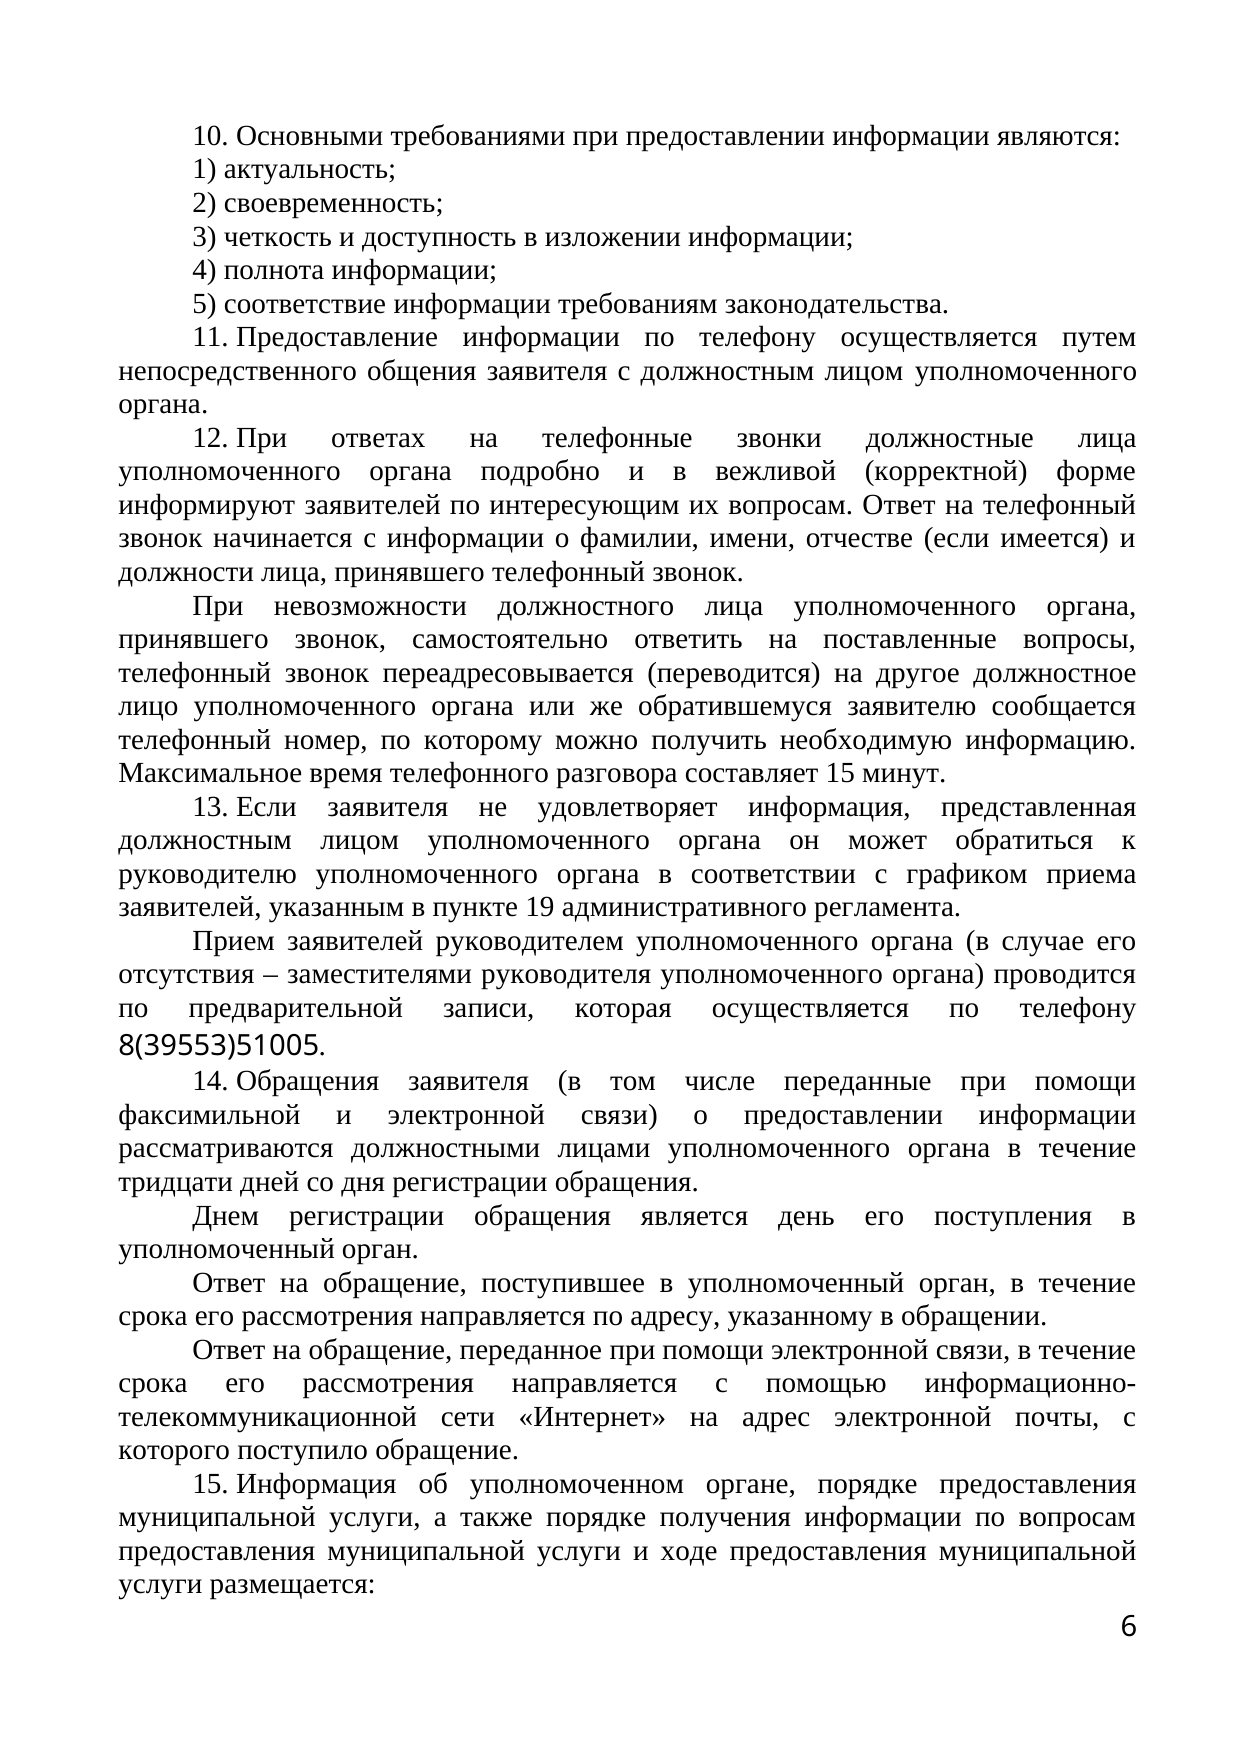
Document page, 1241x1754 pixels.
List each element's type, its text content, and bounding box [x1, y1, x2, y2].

text 3) четкость и доступность в изложении информации; [118, 219, 1137, 252]
text 15. Информация об уполномоченном органе, порядке предоставления муниципальной услуги, а также порядке получения информации по вопросам предоставления муниципальной услуги и ходе предоставления муниципальной услуги размещается: [118, 1466, 1137, 1600]
text 14. Обращения заявителя (в том числе переданные при помощи факсимильной и электронной связи) о предоставлении информации рассматриваются должностными лицами уполномоченного органа в течение тридцати дней со дня регистрации обращения. [118, 1063, 1137, 1198]
text 13. Если заявителя не удовлетворяет информация, представленная должностным лицом уполномоченного органа он может обратиться к руководителю уполномоченного органа в соответствии с графиком приема заявителей, указанным в пункте 19 административного регламента. [118, 789, 1137, 923]
text При невозможности должностного лица уполномоченного органа, принявшего звонок, самостоятельно ответить на поставленные вопросы, телефонный звонок переадресовывается (переводится) на другое должностное лицо уполномоченного органа или же обратившемуся заявителю сообщается телефонный номер, по которому можно получить необходимую информацию. Максимальное время телефонного разговора составляет 15 минут. [118, 588, 1137, 789]
text Днем регистрации обращения является день его поступления в уполномоченный орган. [118, 1198, 1137, 1265]
text 5) соответствие информации требованиям законодательства. [118, 286, 1137, 319]
text 11. Предоставление информации по телефону осуществляется путем непосредственного общения заявителя с должностным лицом уполномоченного органа. [118, 319, 1137, 420]
text 10. Основными требованиями при предоставлении информации являются: [118, 118, 1137, 152]
text 1) актуальность; [118, 152, 1137, 185]
text 2) своевременность; [118, 185, 1137, 219]
text Ответ на обращение, переданное при помощи электронной связи, в течение срока его рассмотрения направляется с помощью информационно-телекоммуникационной сети «Интернет» на адрес электронной почты, с которого поступило обращение. [118, 1332, 1137, 1466]
text 4) полнота информации; [118, 252, 1137, 286]
text Прием заявителей руководителем уполномоченного органа (в случае его отсутствия – заместителями руководителя уполномоченного органа) проводится по предварительной записи, которая осуществляется по телефону 8(39553)51005. [118, 923, 1137, 1063]
text 12. При ответах на телефонные звонки должностные лица уполномоченного органа подробно и в вежливой (корректной) форме информируют заявителей по интересующим их вопросам. Ответ на телефонный звонок начинается с информации о фамилии, имени, отчестве (если имеется) и должности лица, принявшего телефонный звонок. [118, 420, 1137, 588]
text Ответ на обращение, поступившее в уполномоченный орган, в течение срока его рассмотрения направляется по адресу, указанному в обращении. [118, 1265, 1137, 1332]
